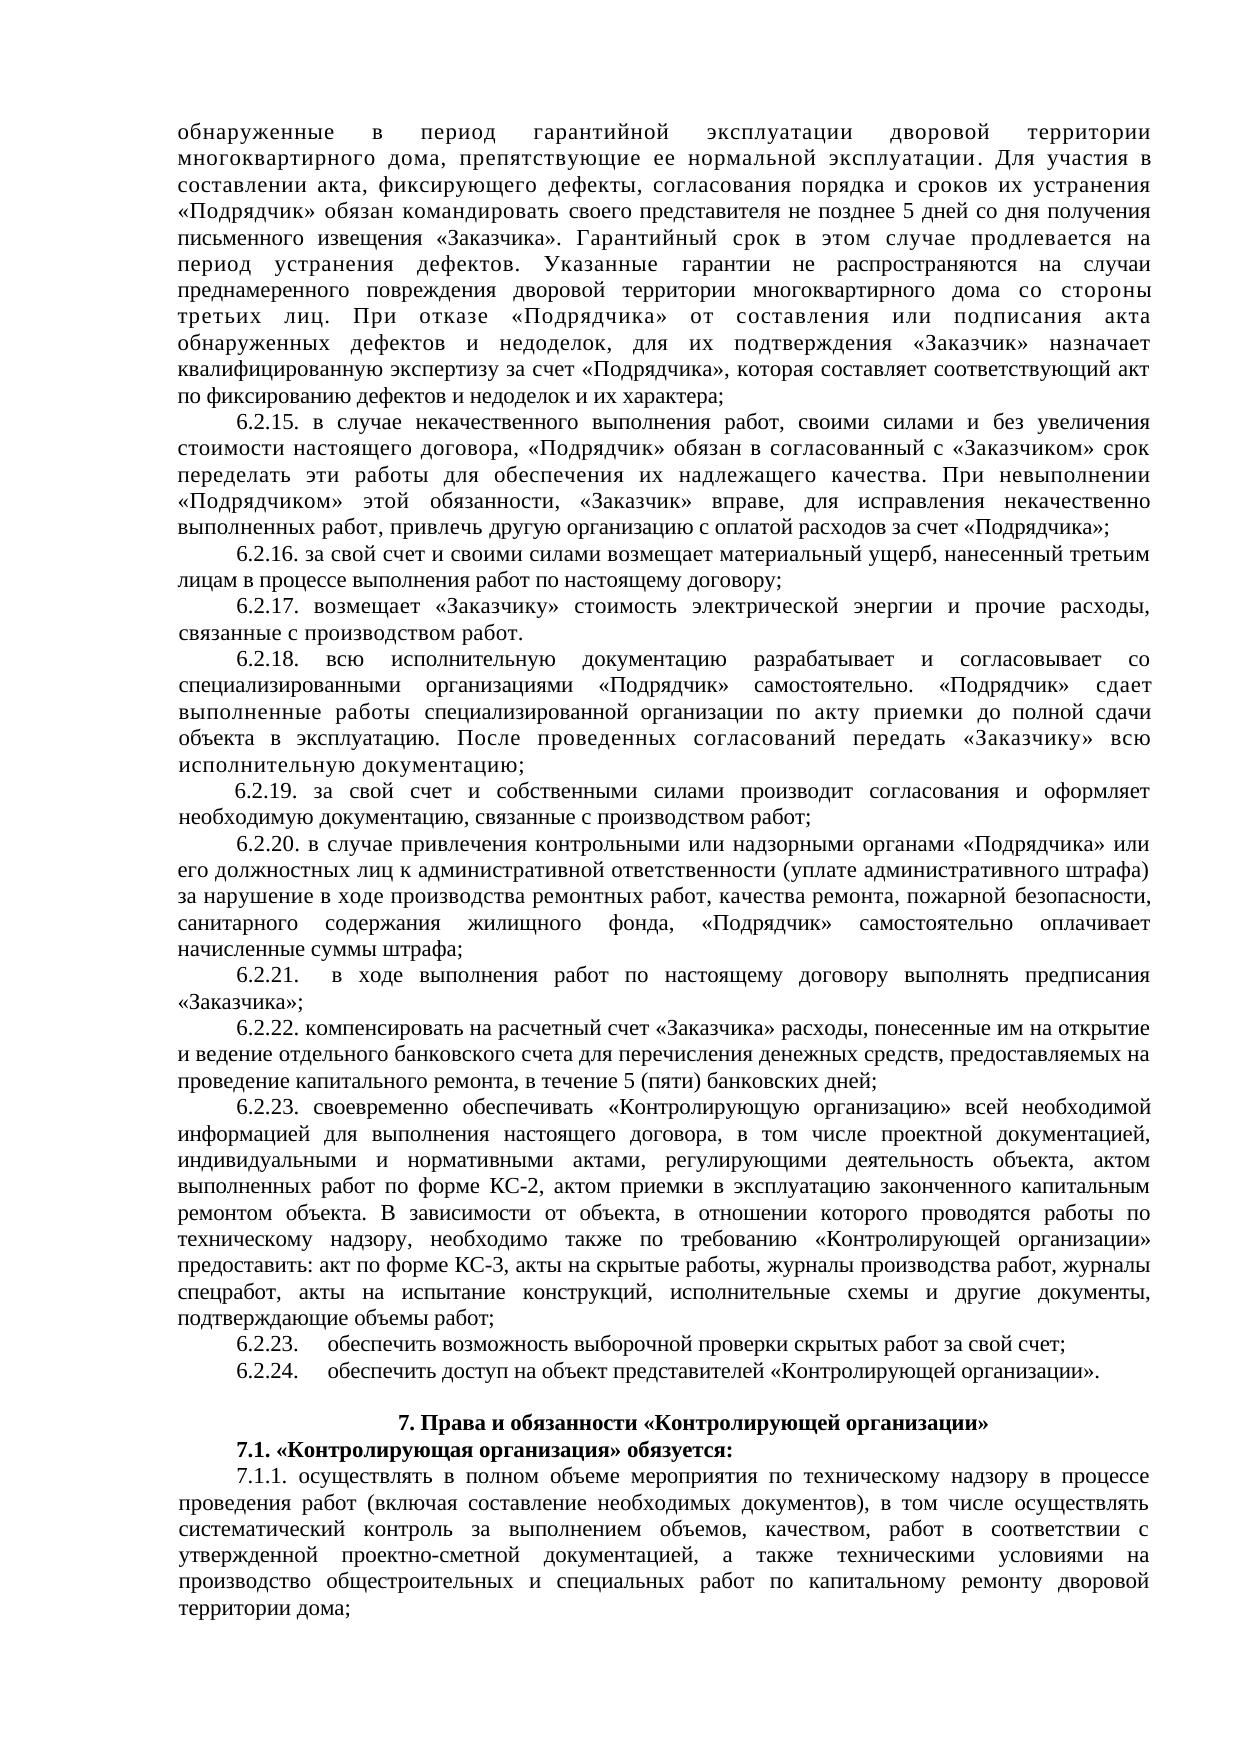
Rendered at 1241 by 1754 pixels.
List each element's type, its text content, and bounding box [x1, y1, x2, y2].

text 6.2.17. возмещает «Заказчику» стоимость электрической энергии и прочие расходы, связанные с производством работ. [178, 592, 1152, 645]
text 6.2.15. в случае некачественного выполнения работ, своими силами и без увеличения стоимости настоящего договора, «Подрядчик» обязан в согласованный с «Заказчиком» срок переделать эти работы для обеспечения их надлежащего качества. При невыполнении «Подрядчиком» этой обязанности, «Заказчик» вправе, для исправления некачественно выполненных работ, привлечь другую организацию с оплатой расходов за счет «Подрядчика»; [177, 408, 1152, 540]
text 6.2.18. всю исполнительную документацию разрабатывает и согласовывает со специализированными организациями «Подрядчик» самостоятельно. «Подрядчик» сдает выполненные работы специализированной организации по акту приемки до полной сдачи объекта в эксплуатацию. После проведенных согласований передать «Заказчику» всю исполнительную документацию; [178, 645, 1152, 777]
text 7. Права и обязанности «Контролирующей организации» [178, 1409, 1151, 1436]
list обеспечить возможность выборочной проверки скрытых работ за свой счет; [177, 1330, 1152, 1357]
text 6.2.16. за свой счет и своими силами возмещает материальный ущерб, нанесенный третьим лицам в процессе выполнения работ по настоящему договору; [177, 540, 1152, 592]
text 7.1.1. осуществлять в полном объеме мероприятия по техническому надзору в процессе проведения работ (включая составление необходимых документов), в том числе осуществлять систематический контроль за выполнением объемов, качеством, работ в соответствии с утвержденной проектно-сметной документацией, а также техническими условиями на производство общестроительных и специальных работ по капитальному ремонту дворовой территории дома; [178, 1462, 1151, 1620]
text 6.2.23. своевременно обеспечивать «Контролирующую организацию» всей необходимой информацией для выполнения настоящего договора, в том числе проектной документацией, индивидуальными и нормативными актами, регулирующими деятельность объекта, актом выполненных работ по форме КС-2, актом приемки в эксплуатацию законченного капитальным ремонтом объекта. В зависимости от объекта, в отношении которого проводятся работы по техническому надзору, необходимо также по требованию «Контролирующей организации» предоставить: акт по форме КС-3, акты на скрытые работы, журналы производства работ, журналы спецработ, акты на испытание конструкций, исполнительные схемы и другие документы, подтверждающие объемы работ; [177, 1093, 1152, 1330]
text 6.2.20. в случае привлечения контрольными или надзорными органами «Подрядчика» или его должностных лиц к административной ответственности (уплате административного штрафа) за нарушение в ходе производства ремонтных работ, качества ремонта, пожарной безопасности, санитарного содержания жилищного фонда, «Подрядчик» самостоятельно оплачивает начисленные суммы штрафа; [177, 830, 1152, 961]
text 7.1. «Контролирующая организация» обязуется: [178, 1436, 1151, 1462]
list обеспечить доступ на объект представителей «Контролирующей организации». [177, 1357, 1152, 1383]
text 6.2.21. в ходе выполнения работ по настоящему договору выполнять предписания «Заказчика»; [177, 961, 1152, 1014]
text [177, 118, 1152, 408]
text 6.2.19. за свой счет и собственными силами производит согласования и оформляет необходимую документацию, связанные с производством работ; [178, 777, 1152, 830]
text 6.2.22. компенсировать на расчетный счет «Заказчика» расходы, понесенные им на открытие и ведение отдельного банковского счета для перечисления денежных средств, предоставляемых на проведение капитального ремонта, в течение 5 (пяти) банковских дней; [177, 1014, 1152, 1093]
